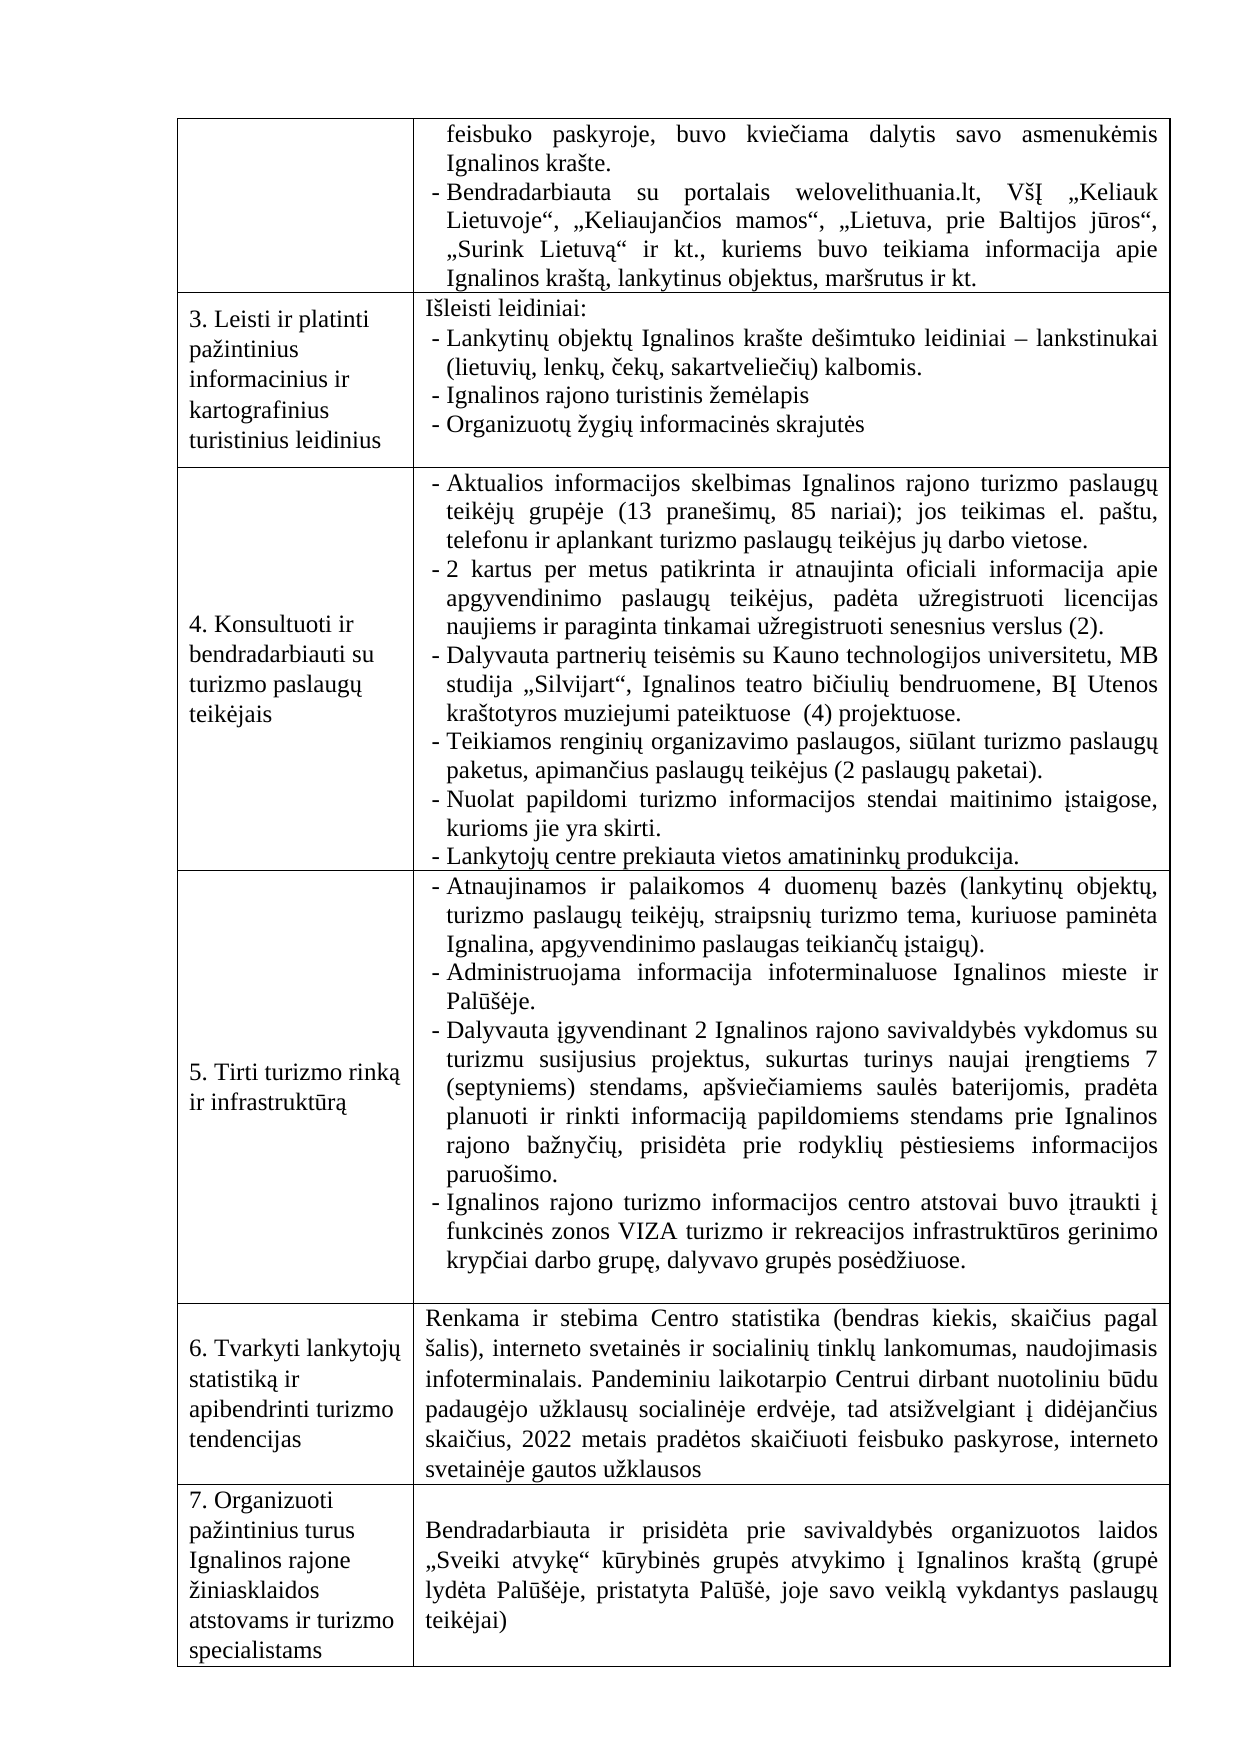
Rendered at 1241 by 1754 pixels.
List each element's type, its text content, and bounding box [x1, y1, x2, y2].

table_cell Išleisti leidiniai: Lankytinų objektų Ignalinos krašte dešimtuko leidiniai – lankstinukai (lietuvių, lenkų, čekų, sakartveliečių) kalbomis. Ignalinos rajono turistinis žemėlapis Organizuotų žygių informacinės skrajutės [414, 293, 1169, 467]
table_cell Renkama ir stebima Centro statistika (bendras kiekis, skaičius pagal šalis), interneto svetainės ir socialinių tinklų lankomumas, naudojimasis infoterminalais. Pandeminiu laikotarpio Centrui dirbant nuotoliniu būdu padaugėjo užklausų socialinėje erdvėje, tad atsižvelgiant į didėjančius skaičius, 2022 metais pradėtos skaičiuoti feisbuko paskyrose, interneto svetainėje gautos užklausos [414, 1304, 1169, 1484]
table_cell Atnaujinamos ir palaikomos 4 duomenų bazės (lankytinų objektų, turizmo paslaugų teikėjų, straipsnių turizmo tema, kuriuose paminėta Ignalina, apgyvendinimo paslaugas teikiančų įstaigų). Administruojama informacija infoterminaluose Ignalinos mieste ir Palūšėje. Dalyvauta įgyvendinant 2 Ignalinos rajono savivaldybės vykdomus su turizmu susijusius projektus, sukurtas turinys naujai įrengtiems 7 (septyniems) stendams, apšviečiamiems saulės baterijomis, pradėta planuoti ir rinkti informaciją papildomiems stendams prie Ignalinos rajono bažnyčių, prisidėta prie rodyklių pėstiesiems informacijos paruošimo. Ignalinos rajono turizmo informacijos centro atstovai buvo įtraukti į funkcinės zonos VIZA turizmo ir rekreacijos infrastruktūros gerinimo krypčiai darbo grupę, dalyvavo grupės posėdžiuose. [414, 871, 1169, 1302]
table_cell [178, 119, 413, 292]
table_cell Bendradarbiauta ir prisidėta prie savivaldybės organizuotos laidos „Sveiki atvykę“ kūrybinės grupės atvykimo į Ignalinos kraštą (grupė lydėta Palūšėje, pristatyta Palūšė, joje savo veiklą vykdantys paslaugų teikėjai) [414, 1485, 1169, 1666]
table_cell 7. Organizuoti pažintinius turus Ignalinos rajone žiniasklaidos atstovams ir turizmo specialistams [178, 1485, 413, 1666]
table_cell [414, 119, 1169, 292]
table_cell 6. Tvarkyti lankytojų statistiką ir apibendrinti turizmo tendencijas [178, 1304, 413, 1484]
table_cell 4. Konsultuoti ir bendradarbiauti su turizmo paslaugų teikėjais [178, 468, 413, 870]
table_cell Aktualios informacijos skelbimas Ignalinos rajono turizmo paslaugų teikėjų grupėje (13 pranešimų, 85 nariai); jos teikimas el. paštu, telefonu ir aplankant turizmo paslaugų teikėjus jų darbo vietose. 2 kartus per metus patikrinta ir atnaujinta oficiali informacija apie apgyvendinimo paslaugų teikėjus, padėta užregistruoti licencijas naujiems ir paraginta tinkamai užregistruoti senesnius verslus (2). Dalyvauta partnerių teisėmis su Kauno technologijos universitetu, MB studija „Silvijart“, Ignalinos teatro bičiulių bendruomene, BĮ Utenos kraštotyros muziejumi pateiktuose (4) projektuose. Teikiamos renginių organizavimo paslaugos, siūlant turizmo paslaugų paketus, apimančius paslaugų teikėjus (2 paslaugų paketai). Nuolat papildomi turizmo informacijos stendai maitinimo įstaigose, kurioms jie yra skirti. Lankytojų centre prekiauta vietos amatininkų produkcija. [414, 468, 1169, 870]
table_cell 5. Tirti turizmo rinką ir infrastruktūrą [178, 871, 413, 1302]
table_cell 3. Leisti ir platinti pažintinius informacinius ir kartografinius turistinius leidinius [178, 293, 413, 467]
